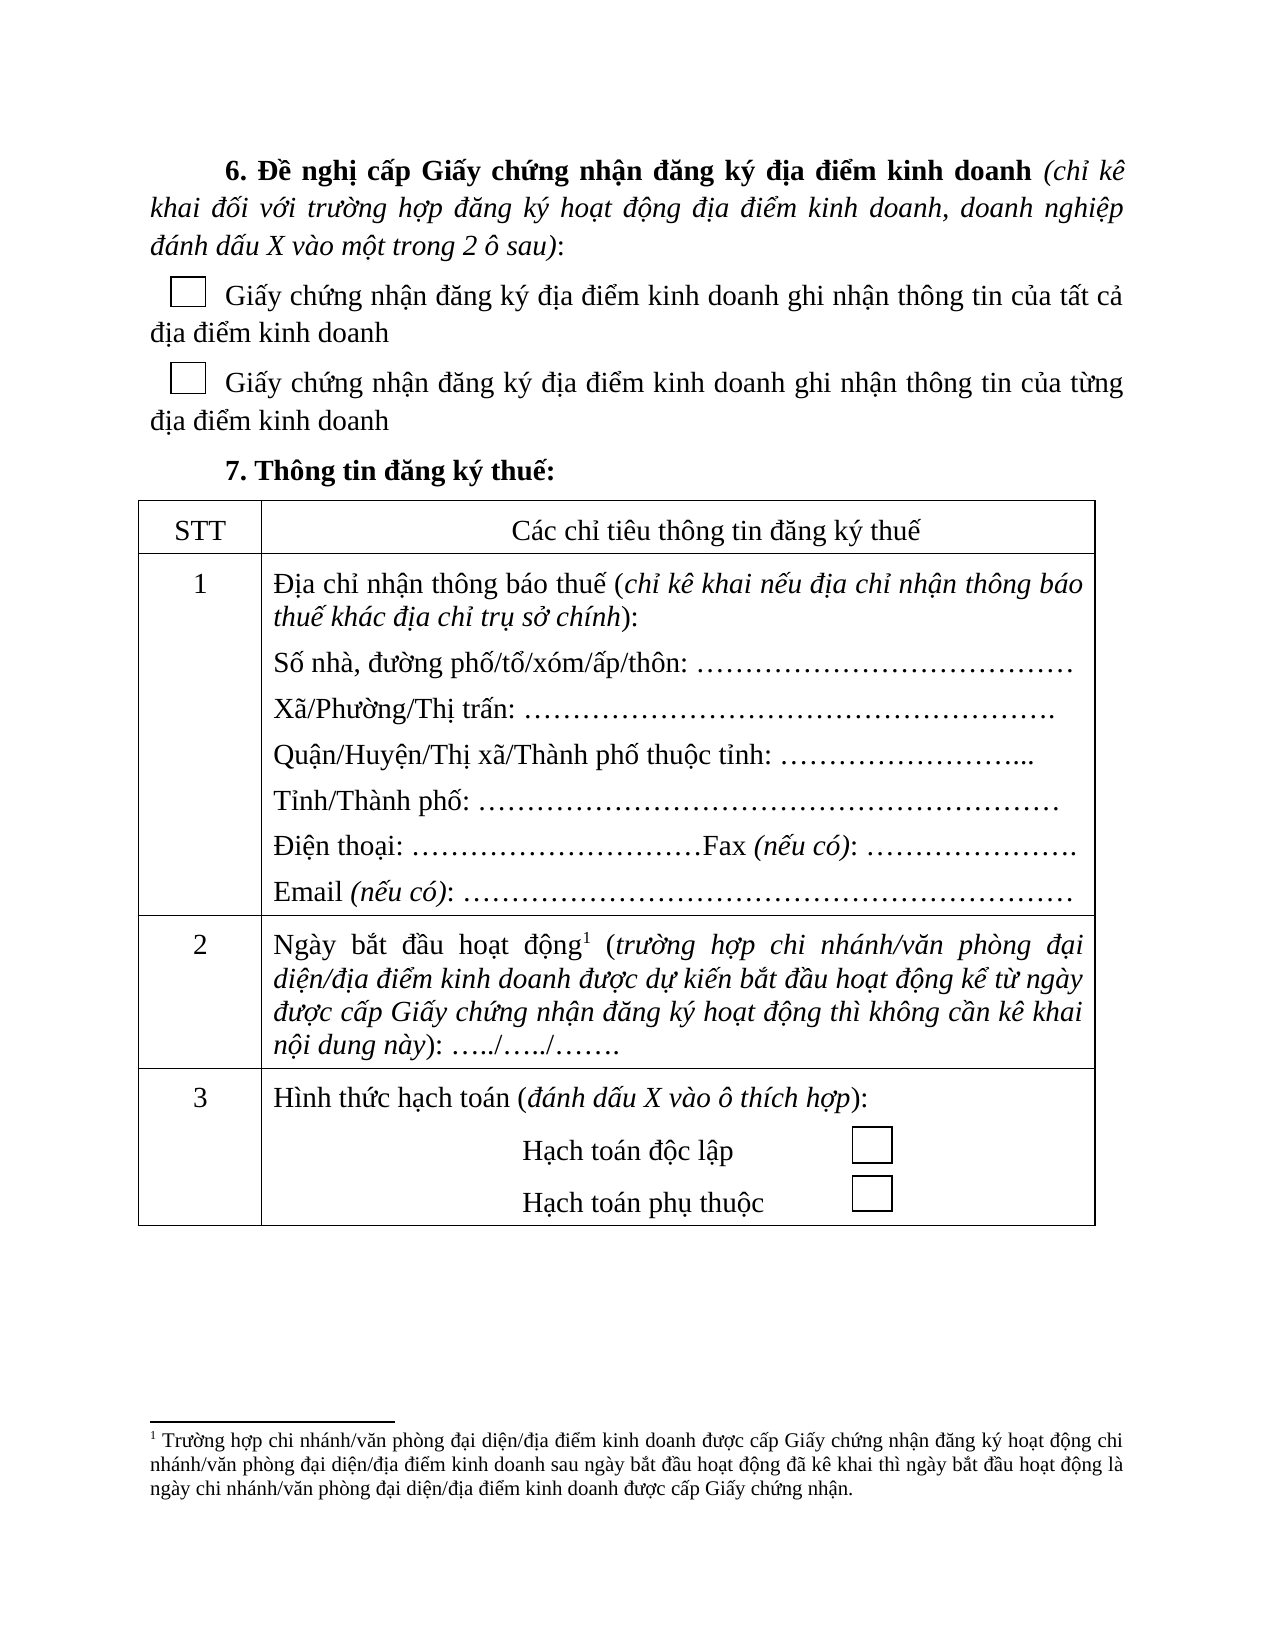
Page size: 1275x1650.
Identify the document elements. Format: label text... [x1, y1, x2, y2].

text 7. Thông tin đăng ký thuế: [150, 450, 1125, 487]
text 6. Đề nghị cấp Giấy chứng nhận đăng ký địa điểm kinh doanh (chỉ kê khai đối với trường hợp đăng ký hoạt động địa điểm kinh doanh, doanh nghiệp đánh dấu X vào một trong 2 ô sau): [150, 150, 1125, 262]
table_header Các chỉ tiêu thông tin đăng ký thuế [262, 501, 1094, 553]
table_cell 1 [139, 554, 261, 914]
table_cell Ngày bắt đầu hoạt động (trường hợp chi nhánh/văn phòng đại diện/địa điểm kinh doanh được dự kiến bắt đầu hoạt động kể từ ngày được cấp Giấy chứng nhận đăng ký hoạt động thì không cần kê khai nội dung này): …../…../……. [262, 916, 1094, 1068]
table_cell Hình thức hạch toán (đánh dấu X vào ô thích hợp): [262, 1069, 1094, 1225]
text Giấy chứng nhận đăng ký địa điểm kinh doanh ghi nhận thông tin của tất cả địa điểm kinh doanh [150, 275, 1125, 350]
text Giấy chứng nhận đăng ký địa điểm kinh doanh ghi nhận thông tin của từng địa điểm kinh doanh [150, 362, 1125, 437]
table_header STT [139, 501, 261, 553]
table_cell Địa chỉ nhận thông báo thuế (chỉ kê khai nếu địa chỉ nhận thông báo thuế khác địa chỉ trụ sở chính): Số nhà, đường phố/tổ/xóm/ấp/thôn: ………………………………… Xã/Phường/Thị trấn: ………………………………………………. Quận/Huyện/Thị xã/Thành phố thuộc tỉnh: ……………………... Tỉnh/Thành phố: …………………………………………………… Điện thoại: …………………………Fax (nếu có): …………………. Email (nếu có): ……………………………………………………… [262, 554, 1094, 914]
table_cell 2 [139, 916, 261, 1068]
table_cell 3 [139, 1069, 261, 1225]
